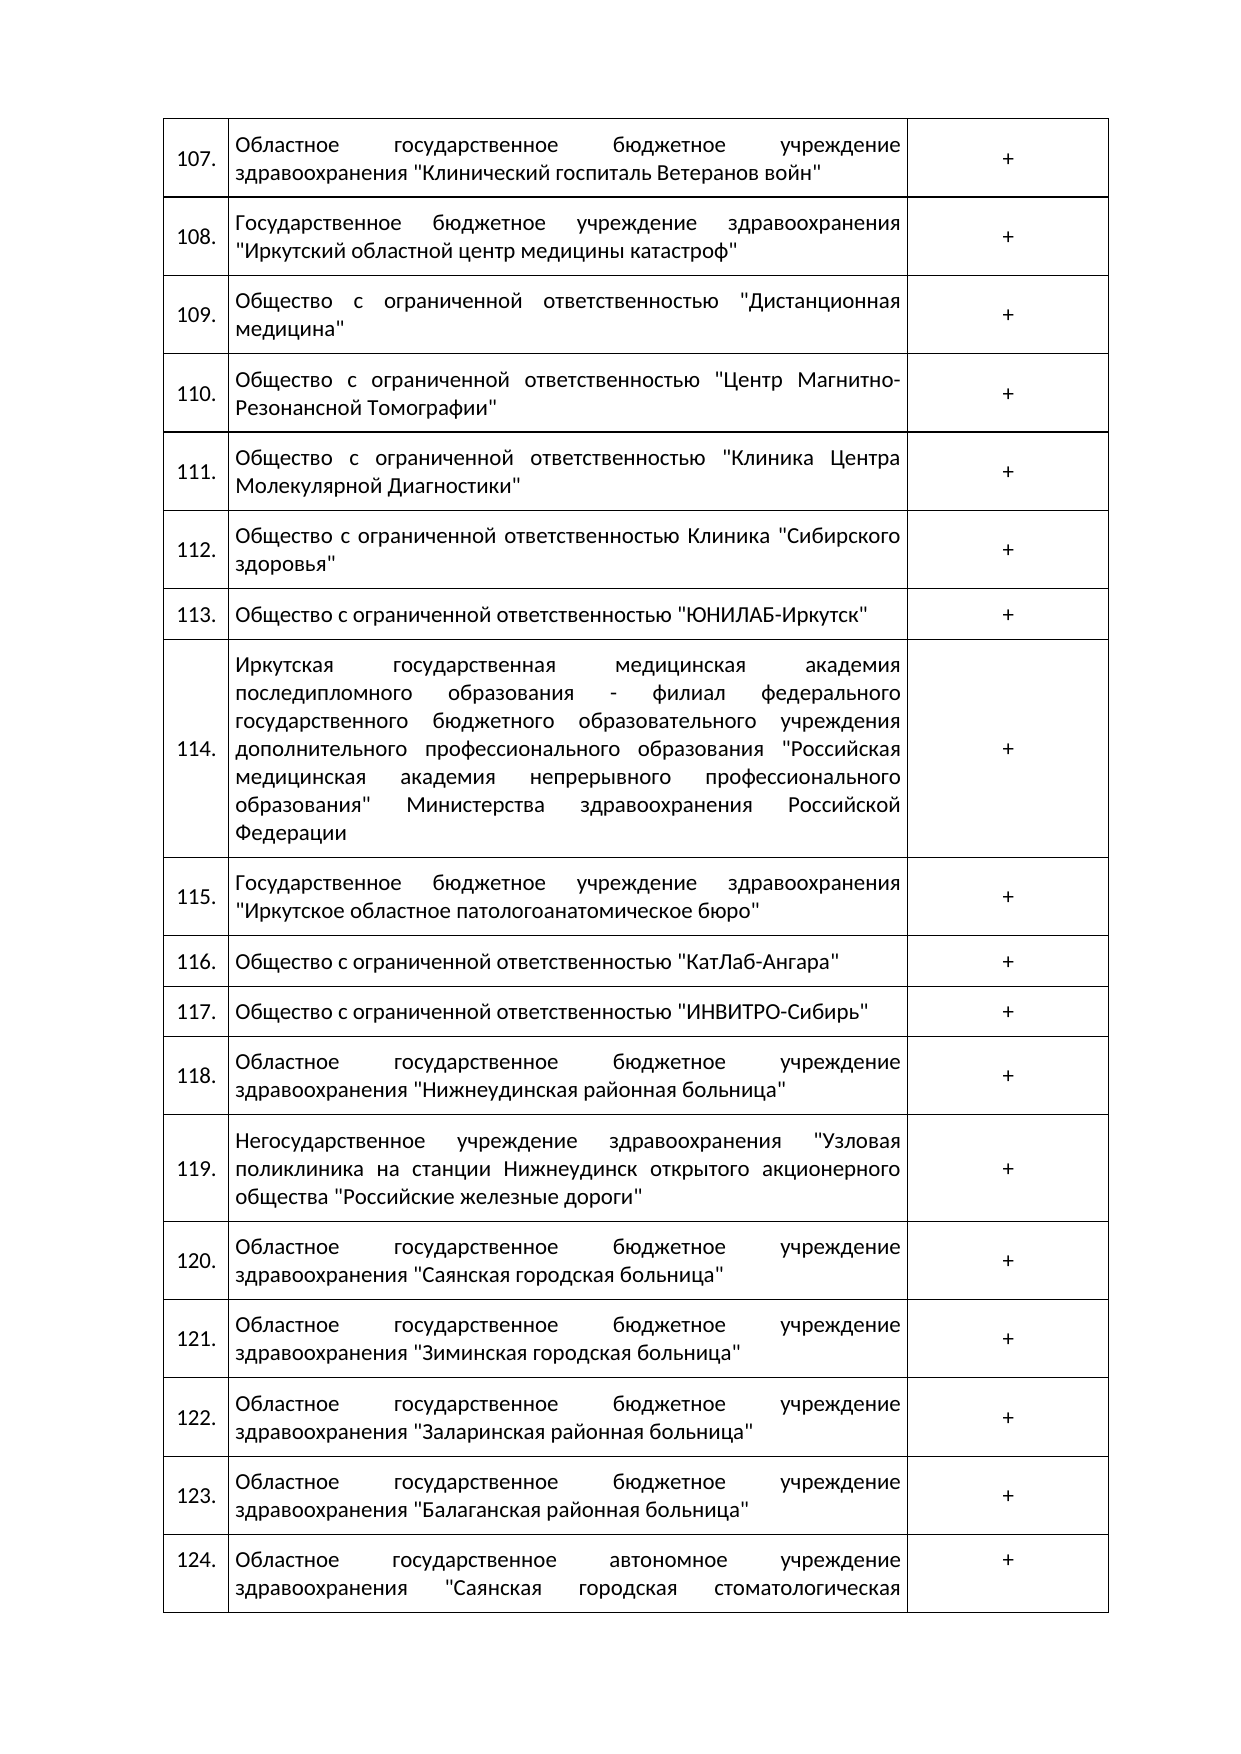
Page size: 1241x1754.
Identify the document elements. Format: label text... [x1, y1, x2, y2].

table_cell Иркутская государственная медицинская академия последипломного образования - филиал федерального государственного бюджетного образовательного учреждения дополнительного профессионального образования "Российская медицинская академия непрерывного профессионального образования" Министерства здравоохранения Российской Федерации [229, 640, 907, 857]
table_cell Общество с ограниченной ответственностью "Дистанционная медицина" [229, 276, 907, 353]
table_cell 114. [164, 640, 228, 857]
table_cell + [908, 640, 1108, 857]
table_cell 121. [164, 1300, 228, 1377]
table_cell 118. [164, 1037, 228, 1114]
table_cell Общество с ограниченной ответственностью "ЮНИЛАБ-Иркутск" [229, 589, 907, 638]
table_cell 111. [164, 433, 228, 510]
table_cell 120. [164, 1222, 228, 1299]
table_cell + [908, 276, 1108, 353]
table_cell Общество с ограниченной ответственностью "Центр Магнитно-Резонансной Томографии" [229, 354, 907, 431]
table_cell + [908, 1457, 1108, 1534]
table_cell 116. [164, 936, 228, 986]
table_cell Областное государственное бюджетное учреждение здравоохранения "Нижнеудинская районная больница" [229, 1037, 907, 1114]
table_cell Общество с ограниченной ответственностью Клиника "Сибирского здоровья" [229, 511, 907, 588]
table_cell Государственное бюджетное учреждение здравоохранения "Иркутский областной центр медицины катастроф" [229, 198, 907, 275]
table_cell 115. [164, 858, 228, 935]
table_cell Областное государственное бюджетное учреждение здравоохранения "Заларинская районная больница" [229, 1378, 907, 1456]
table_cell Негосударственное учреждение здравоохранения "Узловая поликлиника на станции Нижнеудинск открытого акционерного общества "Российские железные дороги" [229, 1115, 907, 1221]
table_cell 108. [164, 198, 228, 275]
table_cell + [908, 1037, 1108, 1114]
table_cell Областное государственное бюджетное учреждение здравоохранения "Клинический госпиталь Ветеранов войн" [229, 119, 907, 196]
table_cell Областное государственное бюджетное учреждение здравоохранения "Балаганская районная больница" [229, 1457, 907, 1534]
table_cell 124. [164, 1535, 228, 1612]
table_cell Общество с ограниченной ответственностью "КатЛаб-Ангара" [229, 936, 907, 986]
table_cell + [908, 858, 1108, 935]
table_cell Общество с ограниченной ответственностью "ИНВИТРО-Сибирь" [229, 987, 907, 1036]
table_cell 112. [164, 511, 228, 588]
table_cell + [908, 511, 1108, 588]
table_cell Областное государственное бюджетное учреждение здравоохранения "Саянская городская больница" [229, 1222, 907, 1299]
table_cell + [908, 198, 1108, 275]
table_cell 110. [164, 354, 228, 431]
table_cell + [908, 1300, 1108, 1377]
table_cell 117. [164, 987, 228, 1036]
table_cell 122. [164, 1378, 228, 1456]
table_cell + [908, 433, 1108, 510]
table_cell Областное государственное бюджетное учреждение здравоохранения "Зиминская городская больница" [229, 1300, 907, 1377]
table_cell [229, 1535, 907, 1612]
table_cell 123. [164, 1457, 228, 1534]
table_cell + [908, 1378, 1108, 1456]
table_cell + [908, 354, 1108, 431]
table_cell + [908, 589, 1108, 638]
table_cell 119. [164, 1115, 228, 1221]
table_cell 113. [164, 589, 228, 638]
table_cell + [908, 119, 1108, 196]
table_cell 109. [164, 276, 228, 353]
table_cell Общество с ограниченной ответственностью "Клиника Центра Молекулярной Диагностики" [229, 433, 907, 510]
table_cell + [908, 936, 1108, 986]
table_cell Государственное бюджетное учреждение здравоохранения "Иркутское областное патологоанатомическое бюро" [229, 858, 907, 935]
table_cell + [908, 987, 1108, 1036]
table_cell + [908, 1115, 1108, 1221]
table_cell 107. [164, 119, 228, 196]
table_cell + [908, 1535, 1108, 1612]
table_cell + [908, 1222, 1108, 1299]
